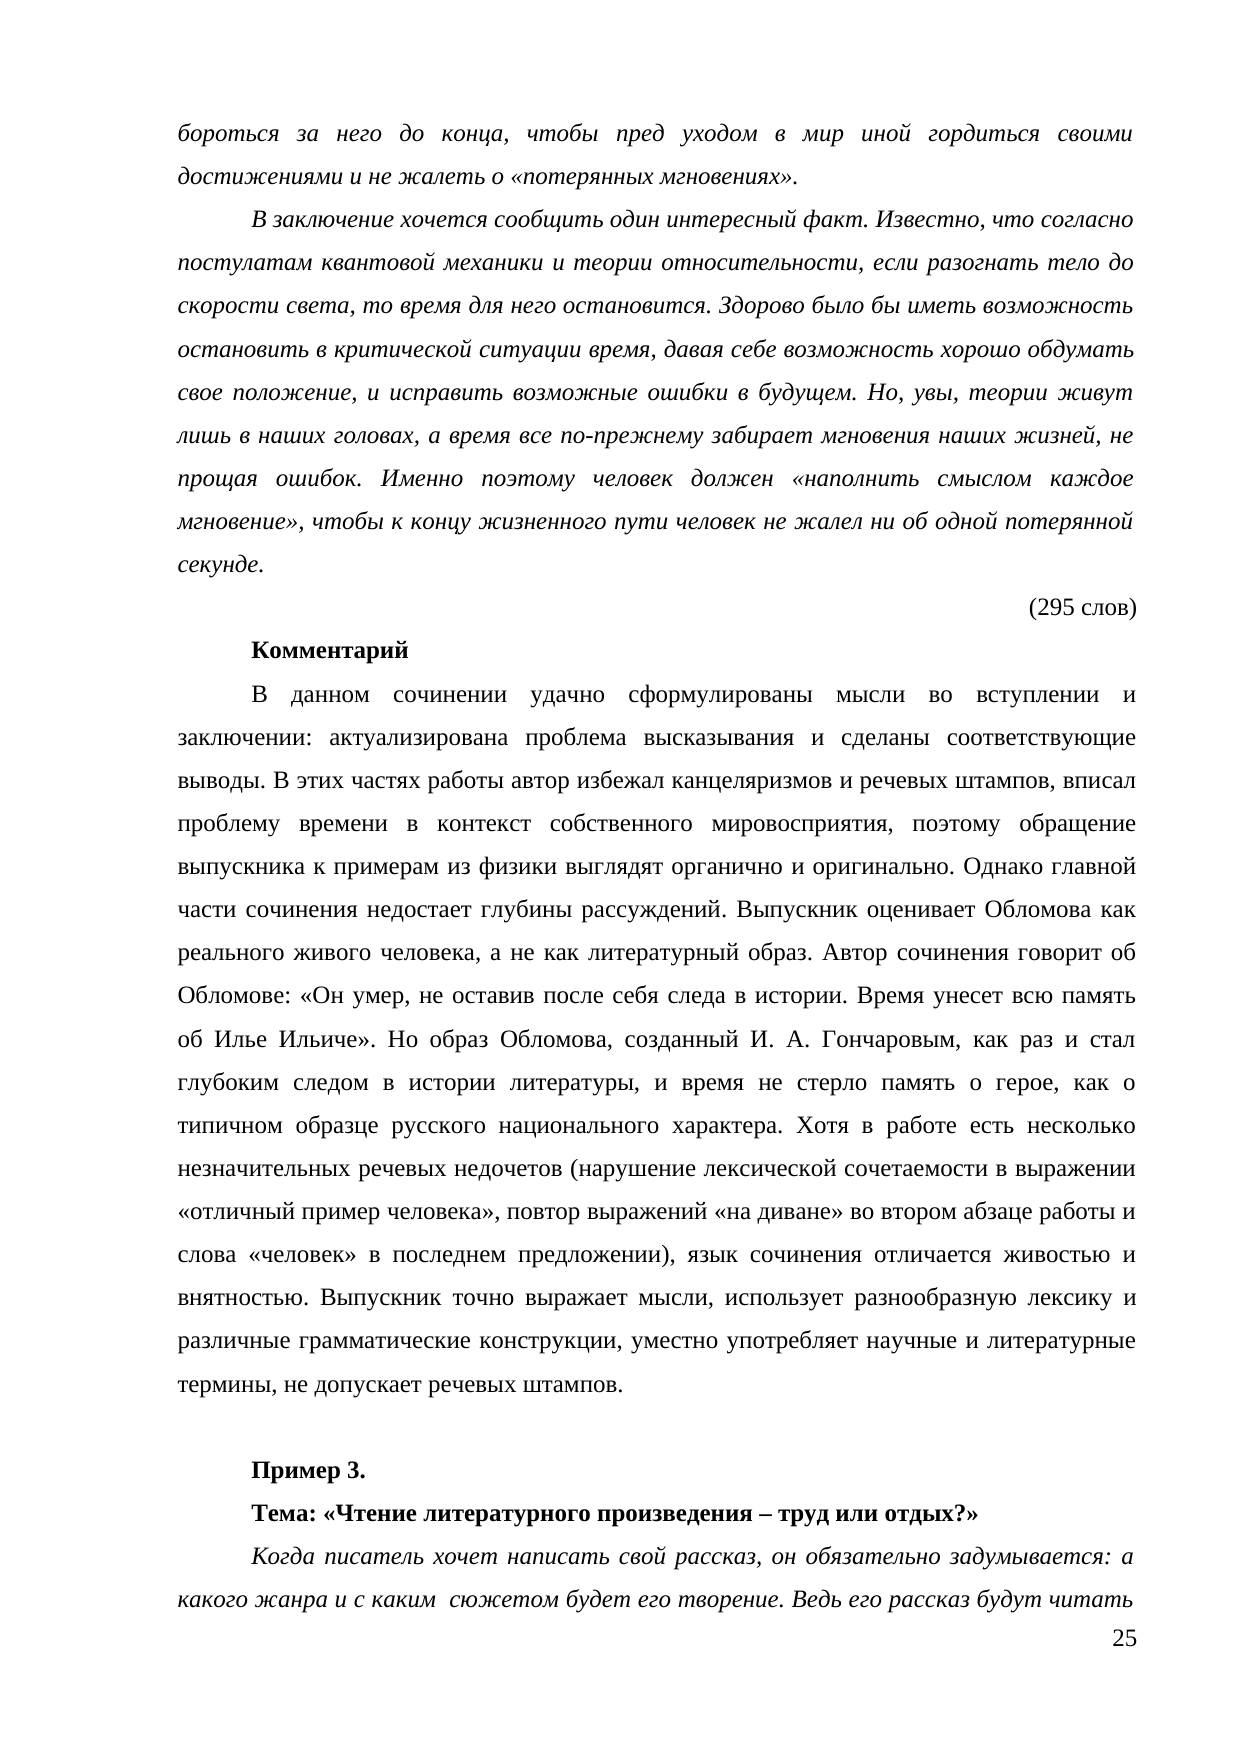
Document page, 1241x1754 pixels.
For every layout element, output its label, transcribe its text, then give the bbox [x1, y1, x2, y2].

text В заключение хочется сообщить один интересный факт. Известно, что согласно постулатам квантовой механики и теории относительности, если разогнать тело до скорости света, то время для него остановится. Здорово было бы иметь возможность остановить в критической ситуации время, давая себе возможность хорошо обдумать свое положение, и исправить возможные ошибки в будущем. Но, увы, теории живут лишь в наших головах, а время все по-прежнему забирает мгновения наших жизней, не прощая ошибок. Именно поэтому человек должен «наполнить смыслом каждое мгновение», чтобы к концу жизненного пути человек не жалел ни об одной потерянной секунде. [177, 204, 1137, 578]
text Тема: «Чтение литературного произведения – труд или отдых?» [177, 1498, 1137, 1527]
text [177, 118, 1137, 190]
text Комментарий [177, 636, 1137, 664]
text Пример 3. [177, 1455, 1137, 1484]
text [177, 1541, 1137, 1613]
text В данном сочинении удачно сформулированы мысли во вступлении и заключении: актуализирована проблема высказывания и сделаны соответствующие выводы. В этих частях работы автор избежал канцеляризмов и речевых штампов, вписал проблему времени в контекст собственного мировосприятия, поэтому обращение выпускника к примерам из физики выглядят органично и оригинально. Однако главной части сочинения недостает глубины рассуждений. Выпускник оценивает Обломова как реального живого человека, а не как литературный образ. Автор сочинения говорит об Обломове: «Он умер, не оставив после себя следа в истории. Время унесет всю память об Илье Ильиче». Но образ Обломова, созданный И. А. Гончаровым, как раз и стал глубоким следом в истории литературы, и время не стерло память о герое, как о типичном образце русского национального характера. Хотя в работе есть несколько незначительных речевых недочетов (нарушение лексической сочетаемости в выражении «отличный пример человека», повтор выражений «на диване» во втором абзаце работы и слова «человек» в последнем предложении), язык сочинения отличается живостью и внятностью. Выпускник точно выражает мысли, использует разнообразную лексику и различные грамматические конструкции, уместно употребляет научные и литературные термины, не допускает речевых штампов. [177, 679, 1137, 1397]
text (295 слов) [177, 592, 1137, 621]
